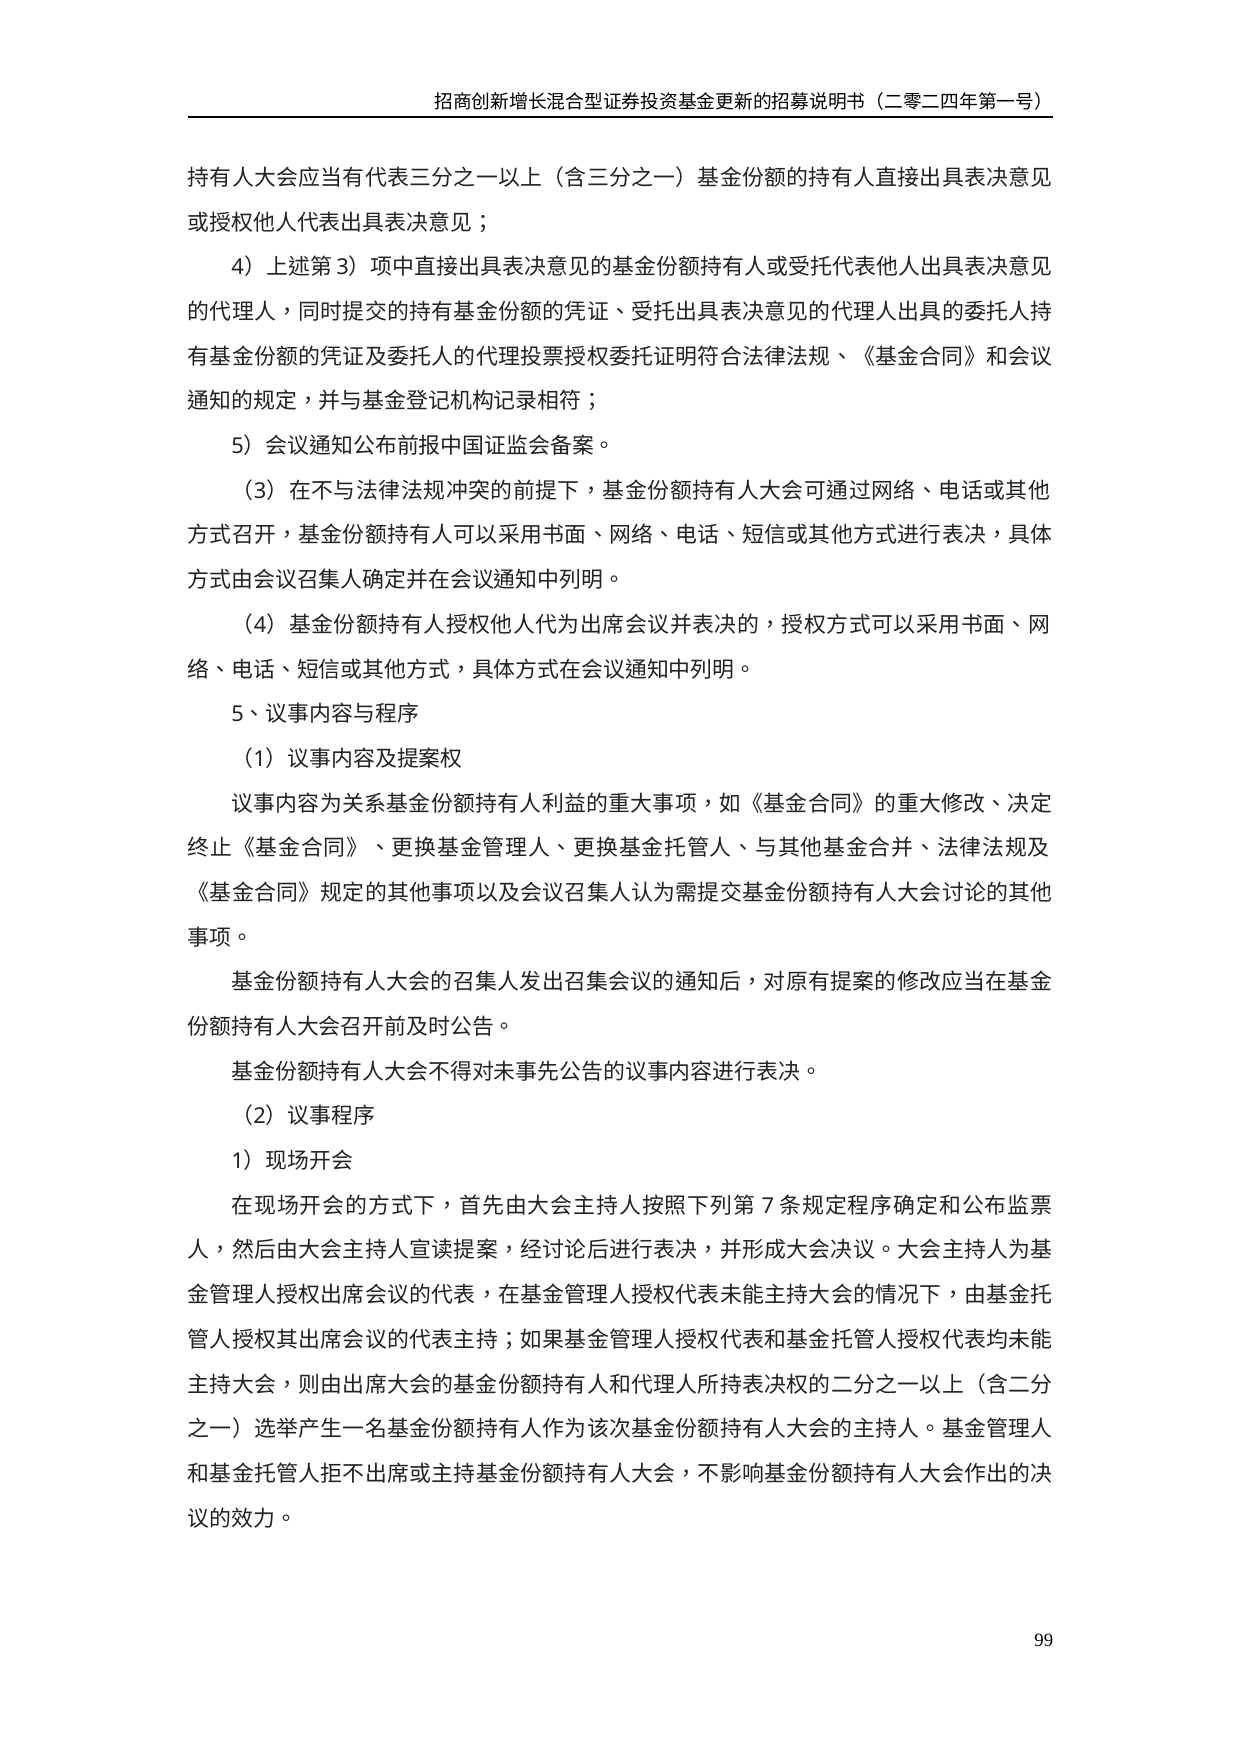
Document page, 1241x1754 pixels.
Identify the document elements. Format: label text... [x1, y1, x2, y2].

text 4）上述第3）项中直接出具表决意见的基金份额持有人或受托代表他人出具表决意见的代理人，同时提交的持有基金份额的凭证、受托出具表决意见的代理人出具的委托人持有基金份额的凭证及委托人的代理投票授权委托证明符合法律法规、《基金合同》和会议通知的规定，并与基金登记机构记录相符； [187, 251, 1053, 415]
text （1）议事内容及提案权 [187, 743, 1053, 773]
text 在现场开会的方式下，首先由大会主持人按照下列第7条规定程序确定和公布监票人，然后由大会主持人宣读提案，经讨论后进行表决，并形成大会决议。大会主持人为基金管理人授权出席会议的代表，在基金管理人授权代表未能主持大会的情况下，由基金托管人授权其出席会议的代表主持；如果基金管理人授权代表和基金托管人授权代表均未能主持大会，则由出席大会的基金份额持有人和代理人所持表决权的二分之一以上（含二分之一）选举产生一名基金份额持有人作为该次基金份额持有人大会的主持人。基金管理人和基金托管人拒不出席或主持基金份额持有人大会，不影响基金份额持有人大会作出的决议的效力。 [187, 1190, 1053, 1532]
text 5、议事内容与程序 [187, 698, 1053, 728]
text 1）现场开会 [187, 1145, 1053, 1175]
text 基金份额持有人大会不得对未事先公告的议事内容进行表决。 [187, 1056, 1053, 1086]
text 议事内容为关系基金份额持有人利益的重大事项，如《基金合同》的重大修改、决定终止《基金合同》、更换基金管理人、更换基金托管人、与其他基金合并、法律法规及《基金合同》规定的其他事项以及会议召集人认为需提交基金份额持有人大会讨论的其他事项。 [187, 788, 1053, 951]
text （4）基金份额持有人授权他人代为出席会议并表决的，授权方式可以采用书面、网络、电话、短信或其他方式，具体方式在会议通知中列明。 [187, 609, 1053, 683]
text 5）会议通知公布前报中国证监会备案。 [187, 430, 1053, 460]
text （3）在不与法律法规冲突的前提下，基金份额持有人大会可通过网络、电话或其他方式召开，基金份额持有人可以采用书面、网络、电话、短信或其他方式进行表决，具体方式由会议召集人确定并在会议通知中列明。 [187, 475, 1053, 594]
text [187, 162, 1053, 236]
text （2）议事程序 [187, 1100, 1053, 1130]
text 基金份额持有人大会的召集人发出召集会议的通知后，对原有提案的修改应当在基金份额持有人大会召开前及时公告。 [187, 966, 1053, 1041]
